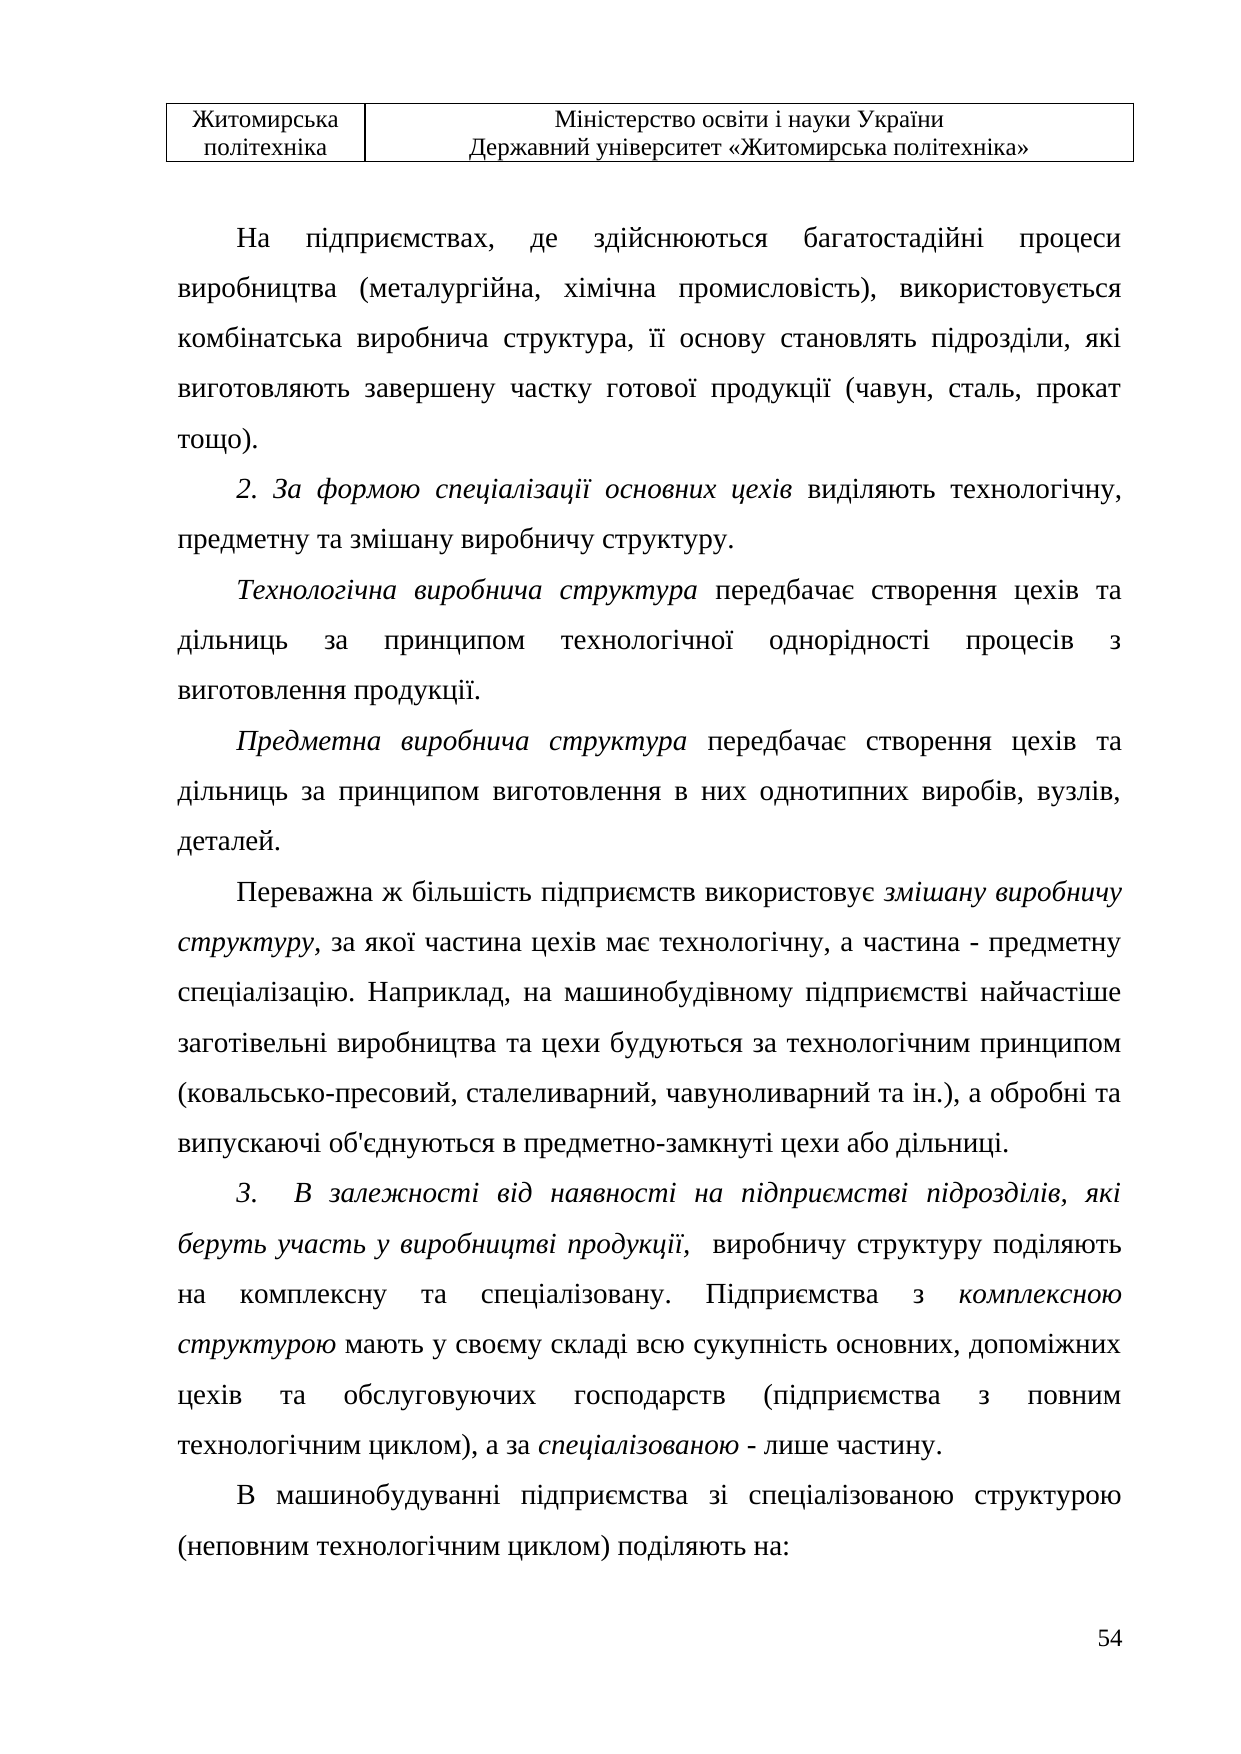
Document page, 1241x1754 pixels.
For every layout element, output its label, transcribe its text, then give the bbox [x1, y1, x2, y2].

text В машинобудуванні підприємства зі спеціалізованою структурою (неповним технологічним циклом) поділяють на: [177, 1477, 1122, 1561]
text 3. В залежності від наявності на підприємстві підрозділів, які беруть участь у виробництві продукції, виробничу структуру поділяють на комплексну та спеціалізовану. Підприємства з комплексною структурою мають у своєму складі всю сукупність основних, допоміжних цехів та обслуговуючих господарств (підприємства з повним технологічним циклом), а за спеціалізованою - лише частину. [177, 1176, 1122, 1461]
text 2. За формою спеціалізації основних цехів виділяють технологічну, предметну та змішану виробничу структуру. [177, 471, 1122, 555]
text Технологічна виробнича структура передбачає створення цехів та дільниць за принципом технологічної однорідності процесів з виготовлення продукції. [177, 572, 1122, 706]
text Переважна ж більшість підприємств використовує змішану виробничу структуру, за якої частина цехів має технологічну, а частина - предметну спеціалізацію. Наприклад, на машинобудівному підприємстві найчастіше заготівельні виробництва та цехи будуються за технологічним принципом (ковальсько-пресовий, сталеливарний, чавуноливарний та ін.), а обробні та випускаючі об'єднуються в предметно-замкнуті цехи або дільниці. [177, 874, 1122, 1159]
text Предметна виробнича структура передбачає створення цехів та дільниць за принципом виготовлення в них однотипних виробів, вузлів, деталей. [177, 723, 1122, 857]
text На підприємствах, де здійснюються багатостадійні процеси виробництва (металургійна, хімічна промисловість), використовується комбінатська виробнича структура, її основу становлять підрозділи, які виготовляють завершену частку готової продукції (чавун, сталь, прокат тощо). [177, 220, 1122, 454]
